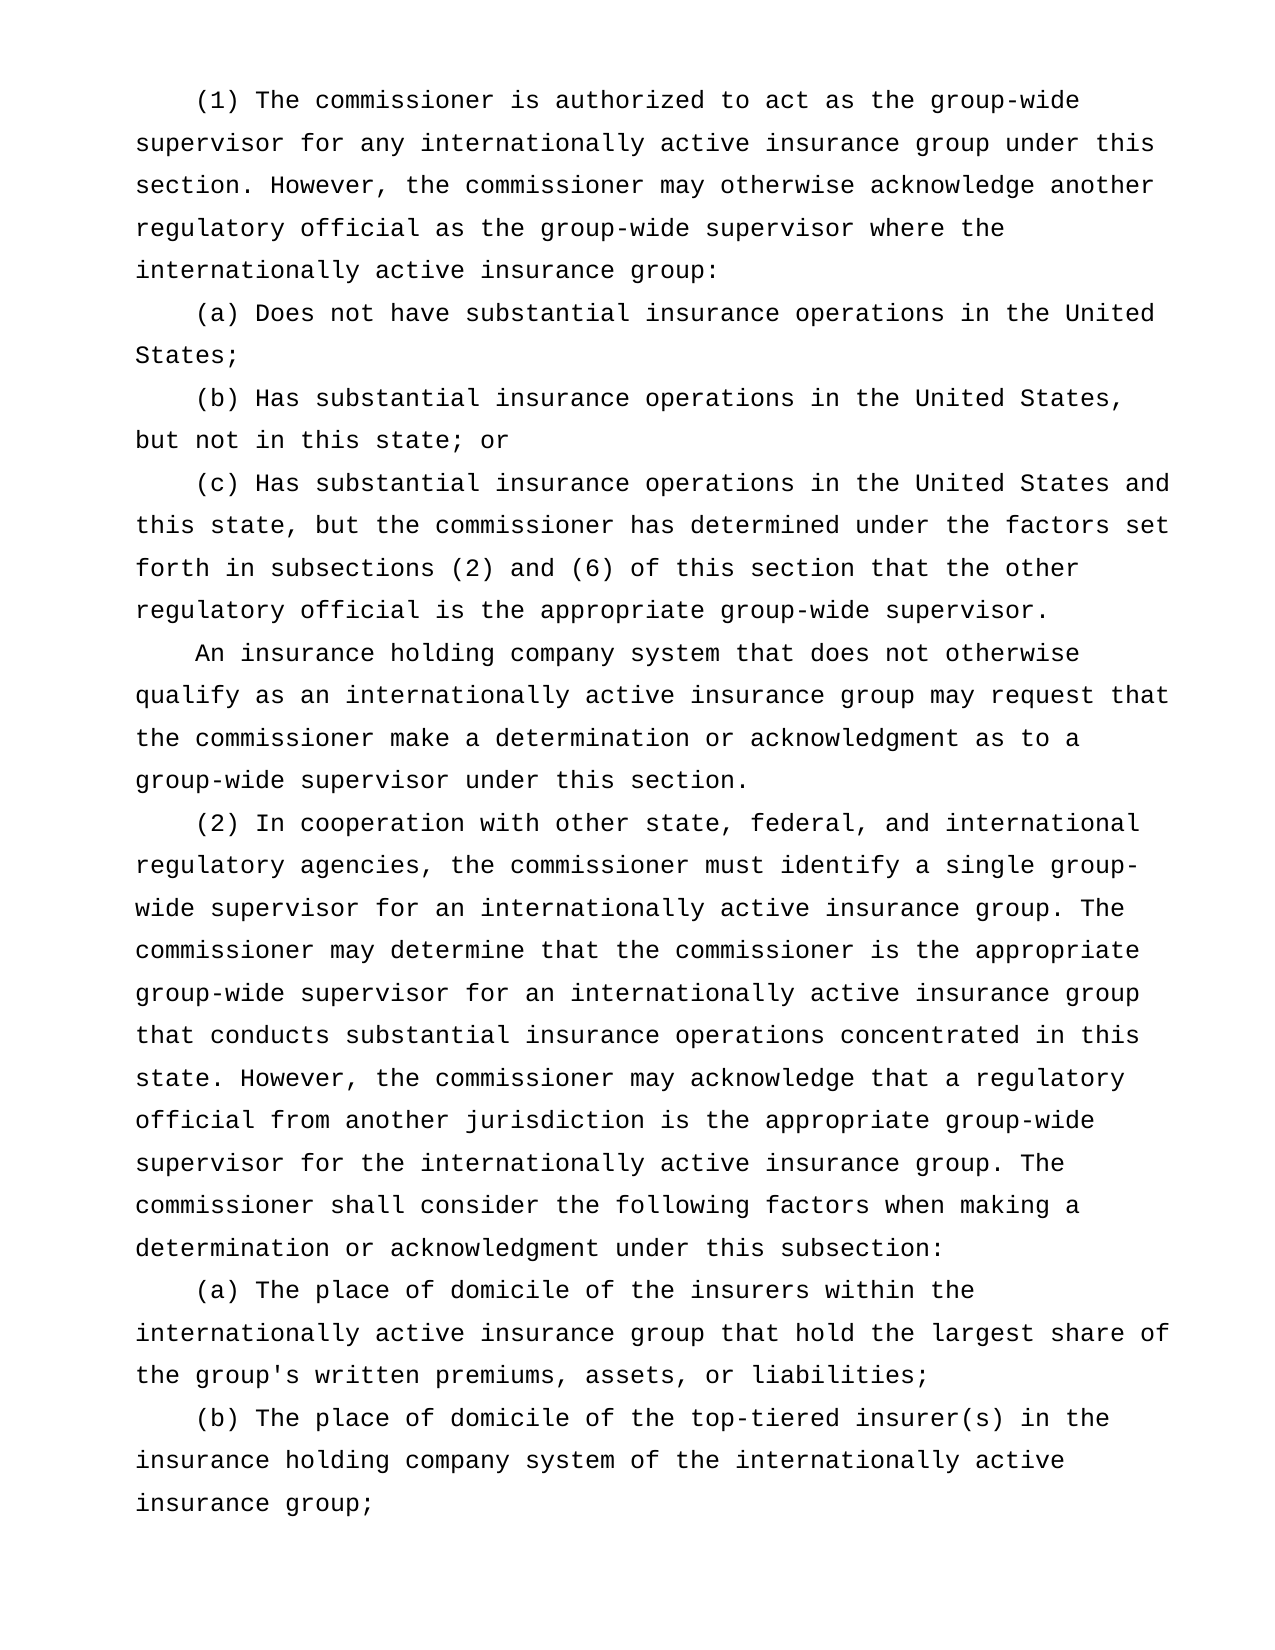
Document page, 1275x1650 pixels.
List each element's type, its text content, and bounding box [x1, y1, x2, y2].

text (a) Does not have substantial insurance operations in the United States; [135, 287, 1170, 372]
text (2) In cooperation with other state, federal, and international regulatory agencies, the commissioner must identify a single group-wide supervisor for an internationally active insurance group. The commissioner may determine that the commissioner is the appropriate group-wide supervisor for an internationally active insurance group that conducts substantial insurance operations concentrated in this state. However, the commissioner may acknowledge that a regulatory official from another jurisdiction is the appropriate group-wide supervisor for the internationally active insurance group. The commissioner shall consider the following factors when making a determination or acknowledgment under this subsection: [135, 797, 1170, 1265]
text (a) The place of domicile of the insurers within the internationally active insurance group that hold the largest share of the group's written premiums, assets, or liabilities; [135, 1265, 1170, 1392]
text (1) The commissioner is authorized to act as the group-wide supervisor for any internationally active insurance group under this section. However, the commissioner may otherwise acknowledge another regulatory official as the group-wide supervisor where the internationally active insurance group: [135, 75, 1170, 287]
text An insurance holding company system that does not otherwise qualify as an internationally active insurance group may request that the commissioner make a determination or acknowledgment as to a group-wide supervisor under this section. [135, 627, 1170, 797]
text (b) Has substantial insurance operations in the United States, but not in this state; or [135, 372, 1170, 457]
text (b) The place of domicile of the top-tiered insurer(s) in the insurance holding company system of the internationally active insurance group; [135, 1392, 1170, 1520]
text (c) Has substantial insurance operations in the United States and this state, but the commissioner has determined under the factors set forth in subsections (2) and (6) of this section that the other regulatory official is the appropriate group-wide supervisor. [135, 457, 1170, 627]
